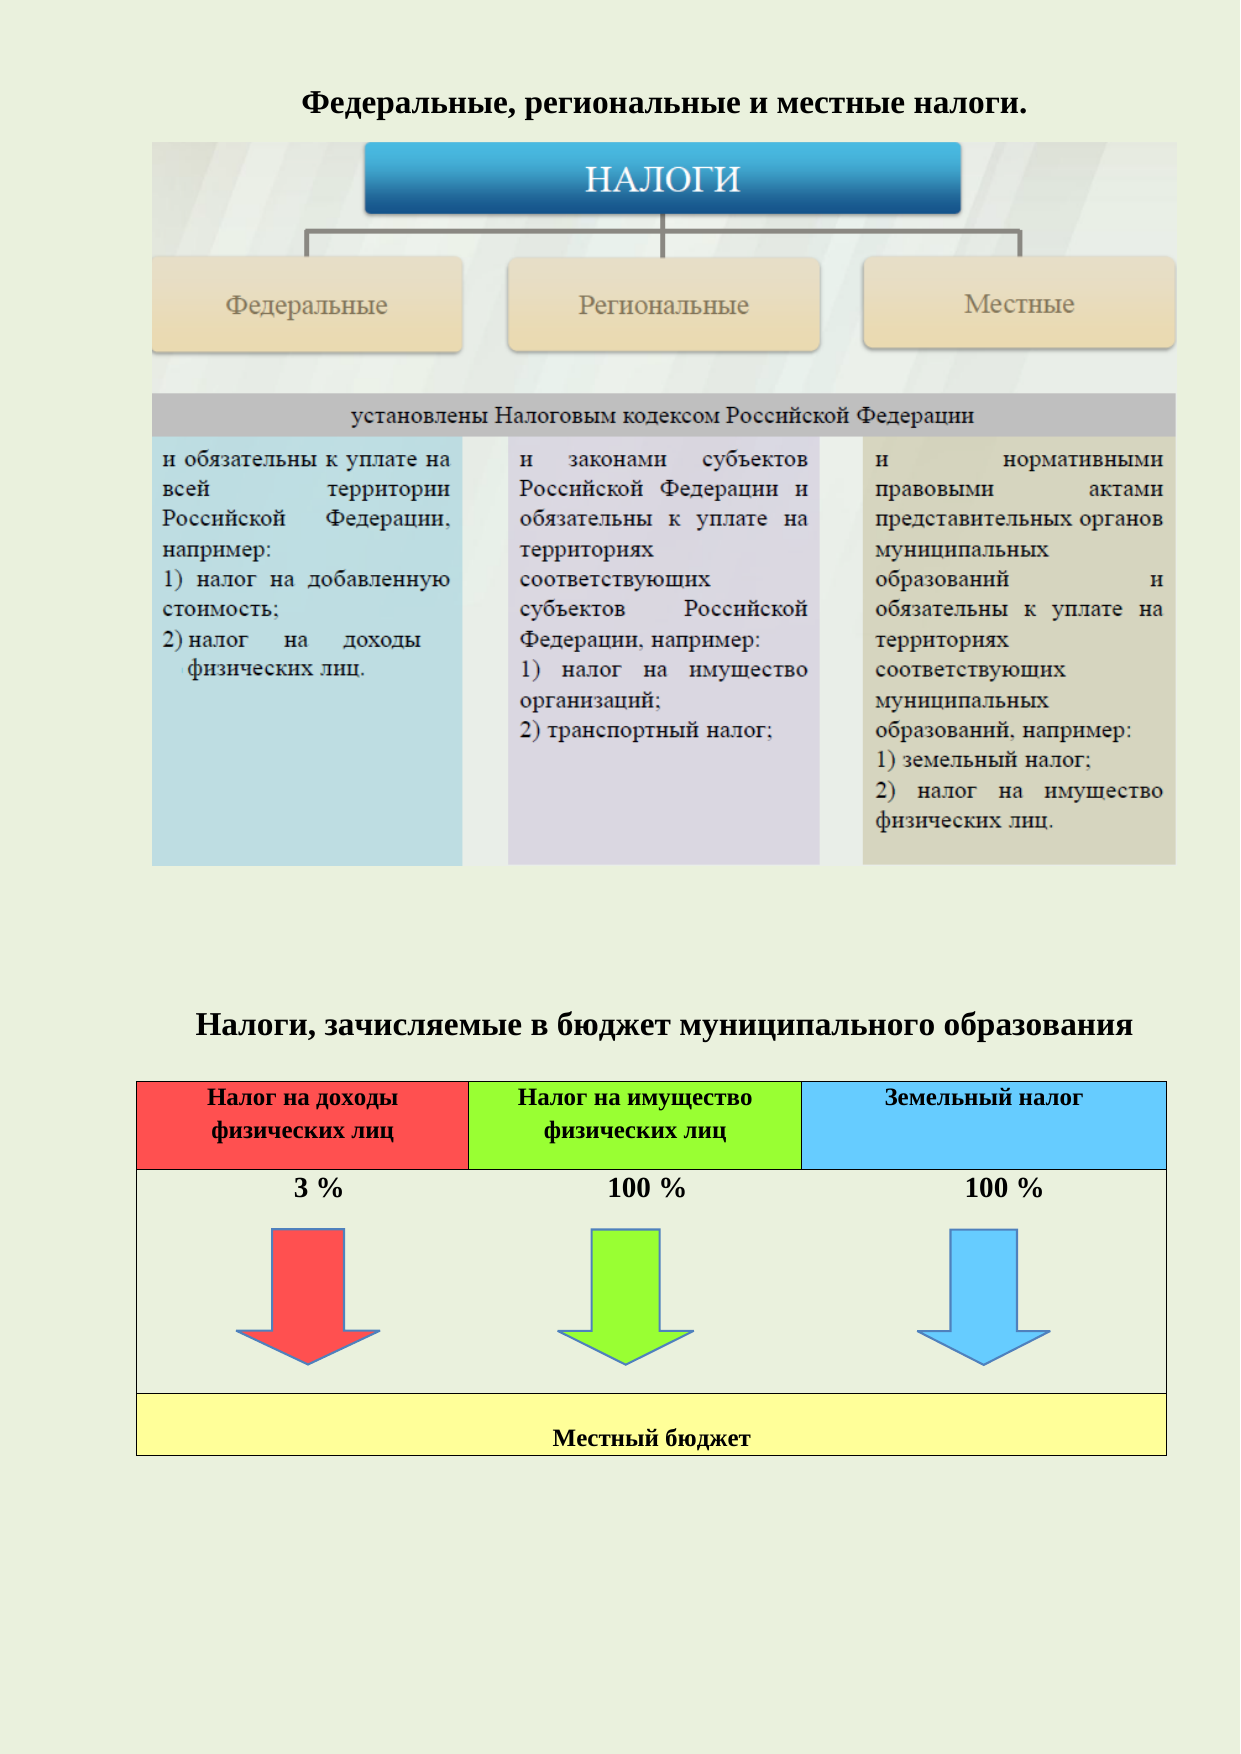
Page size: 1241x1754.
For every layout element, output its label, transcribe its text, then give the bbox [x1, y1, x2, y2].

table_header Земельный налог [802, 1082, 1166, 1169]
text Федеральные, региональные и местные налоги. [148, 83, 1181, 121]
table_header Налог на имущество физических лиц [469, 1082, 801, 1169]
table_cell 3 % 100 % 100 % [137, 1170, 1166, 1393]
table_header Налог на доходы физических лиц [137, 1082, 468, 1169]
picture [152, 142, 1177, 866]
text Налоги, зачисляемые в бюджет муниципального образования [148, 1004, 1181, 1043]
table_cell Местный бюджет [137, 1394, 1166, 1455]
